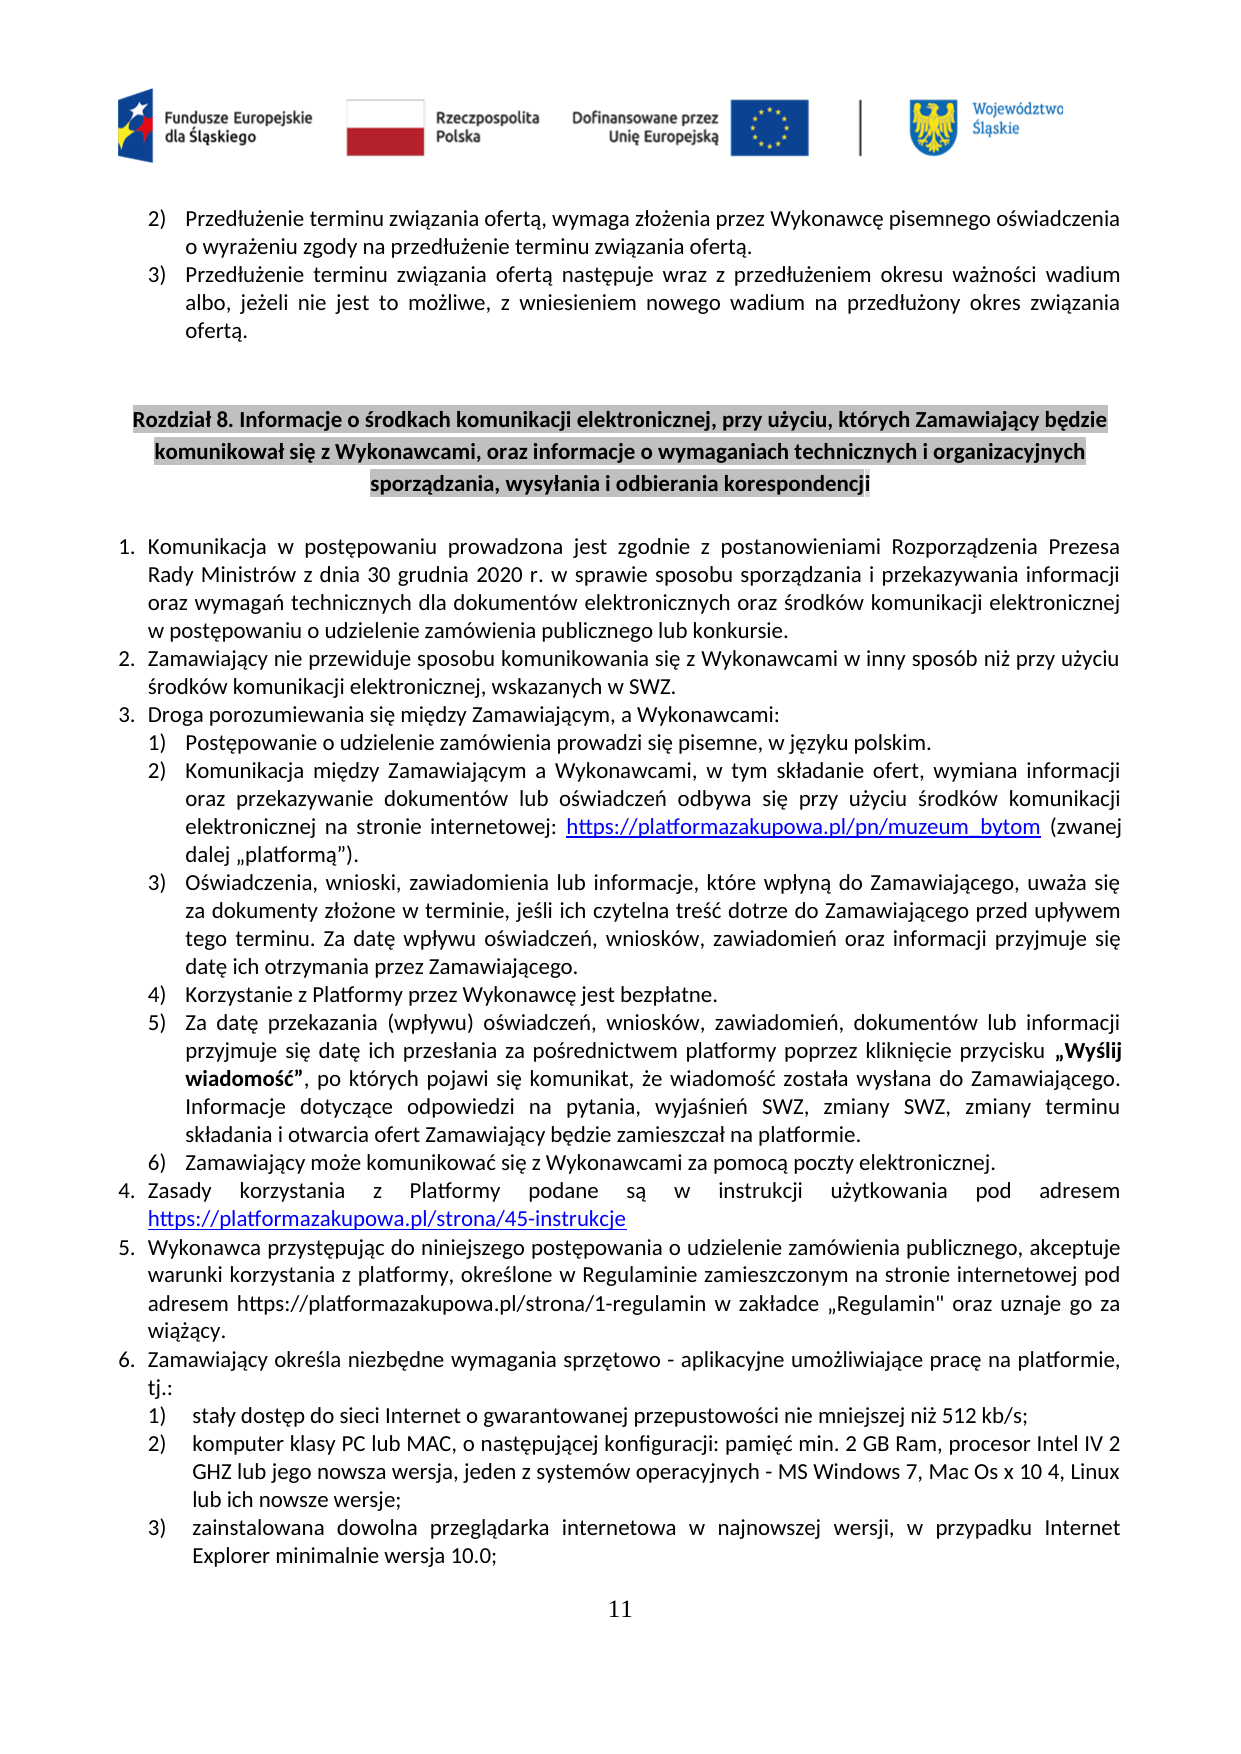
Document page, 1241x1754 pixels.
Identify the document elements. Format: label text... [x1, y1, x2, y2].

list Zamawiający nie przewiduje sposobu komunikowania się z Wykonawcami w inny sposób niż przy użyciu środków komunikacji elektronicznej, wskazanych w SWZ. [118, 644, 1122, 700]
list Komunikacja między Zamawiającym a Wykonawcami, w tym składanie ofert, wymiana informacji oraz przekazywanie dokumentów lub oświadczeń odbywa się przy użyciu środków komunikacji elektronicznej na stronie internetowej: https://platformazakupowa.pl/pn/muzeum_bytom (zwanej dalej „platformą”). [148, 756, 1122, 868]
list Za datę przekazania (wpływu) oświadczeń, wniosków, zawiadomień, dokumentów lub informacji przyjmuje się datę ich przesłania za pośrednictwem platformy poprzez kliknięcie przycisku „Wyślij wiadomość”, po których pojawi się komunikat, że wiadomość została wysłana do Zamawiającego. Informacje dotyczące odpowiedzi na pytania, wyjaśnień SWZ, zmiany SWZ, zmiany terminu składania i otwarcia ofert Zamawiający będzie zamieszczał na platformie. [148, 1008, 1122, 1148]
list Wykonawca przystępując do niniejszego postępowania o udzielenie zamówienia publicznego, akceptuje warunki korzystania z platformy, określone w Regulaminie zamieszczonym na stronie internetowej pod adresem https://platformazakupowa.pl/strona/1-regulamin w zakładce „Regulamin" oraz uznaje go za wiążący. [118, 1233, 1122, 1345]
list Zamawiający może komunikować się z Wykonawcami za pomocą poczty elektronicznej. [148, 1148, 1122, 1177]
list Zasady korzystania z Platformy podane są w instrukcji użytkowania pod adresem https://platformazakupowa.pl/strona/45-instrukcje [118, 1177, 1122, 1233]
subtitle Rozdział 8. Informacje o środkach komunikacji elektronicznej, przy użyciu, których Zamawiający będzie komunikował się z Wykonawcami, oraz informacje o wymaganiach technicznych i organizacyjnych sporządzania, wysyłania i odbierania korespondencji [118, 405, 1122, 497]
list Oświadczenia, wnioski, zawiadomienia lub informacje, które wpłyną do Zamawiającego, uważa się za dokumenty złożone w terminie, jeśli ich czytelna treść dotrze do Zamawiającego przed upływem tego terminu. Za datę wpływu oświadczeń, wniosków, zawiadomień oraz informacji przyjmuje się datę ich otrzymania przez Zamawiającego. [148, 868, 1122, 980]
list Korzystanie z Platformy przez Wykonawcę jest bezpłatne. [148, 980, 1122, 1008]
list Przedłużenie terminu związania ofertą następuje wraz z przedłużeniem okresu ważności wadium albo, jeżeli nie jest to możliwe, z wniesieniem nowego wadium na przedłużony okres związania ofertą. [148, 260, 1122, 344]
list Zamawiający określa niezbędne wymagania sprzętowo - aplikacyjne umożliwiające pracę na platformie, tj.: [118, 1345, 1122, 1401]
list Droga porozumiewania się między Zamawiającym, a Wykonawcami: [118, 700, 1122, 728]
list komputer klasy PC lub MAC, o następującej konfiguracji: pamięć min. 2 GB Ram, procesor Intel IV 2 GHZ lub jego nowsza wersja, jeden z systemów operacyjnych - MS Windows 7, Mac Os x 10 4, Linux lub ich nowsze wersje; [148, 1429, 1122, 1513]
list zainstalowana dowolna przeglądarka internetowa w najnowszej wersji, w przypadku Internet Explorer minimalnie wersja 10.0; [148, 1513, 1122, 1569]
picture [118, 88, 1064, 163]
list Komunikacja w postępowaniu prowadzona jest zgodnie z postanowieniami Rozporządzenia Prezesa Rady Ministrów z dnia 30 grudnia 2020 r. w sprawie sposobu sporządzania i przekazywania informacji oraz wymagań technicznych dla dokumentów elektronicznych oraz środków komunikacji elektronicznej w postępowaniu o udzielenie zamówienia publicznego lub konkursie. [118, 532, 1122, 644]
list Postępowanie o udzielenie zamówienia prowadzi się pisemne, w języku polskim. [148, 728, 1122, 756]
list stały dostęp do sieci Internet o gwarantowanej przepustowości nie mniejszej niż 512 kb/s; [148, 1401, 1122, 1429]
list Przedłużenie terminu związania ofertą, wymaga złożenia przez Wykonawcę pisemnego oświadczenia o wyrażeniu zgody na przedłużenie terminu związania ofertą. [148, 204, 1122, 260]
